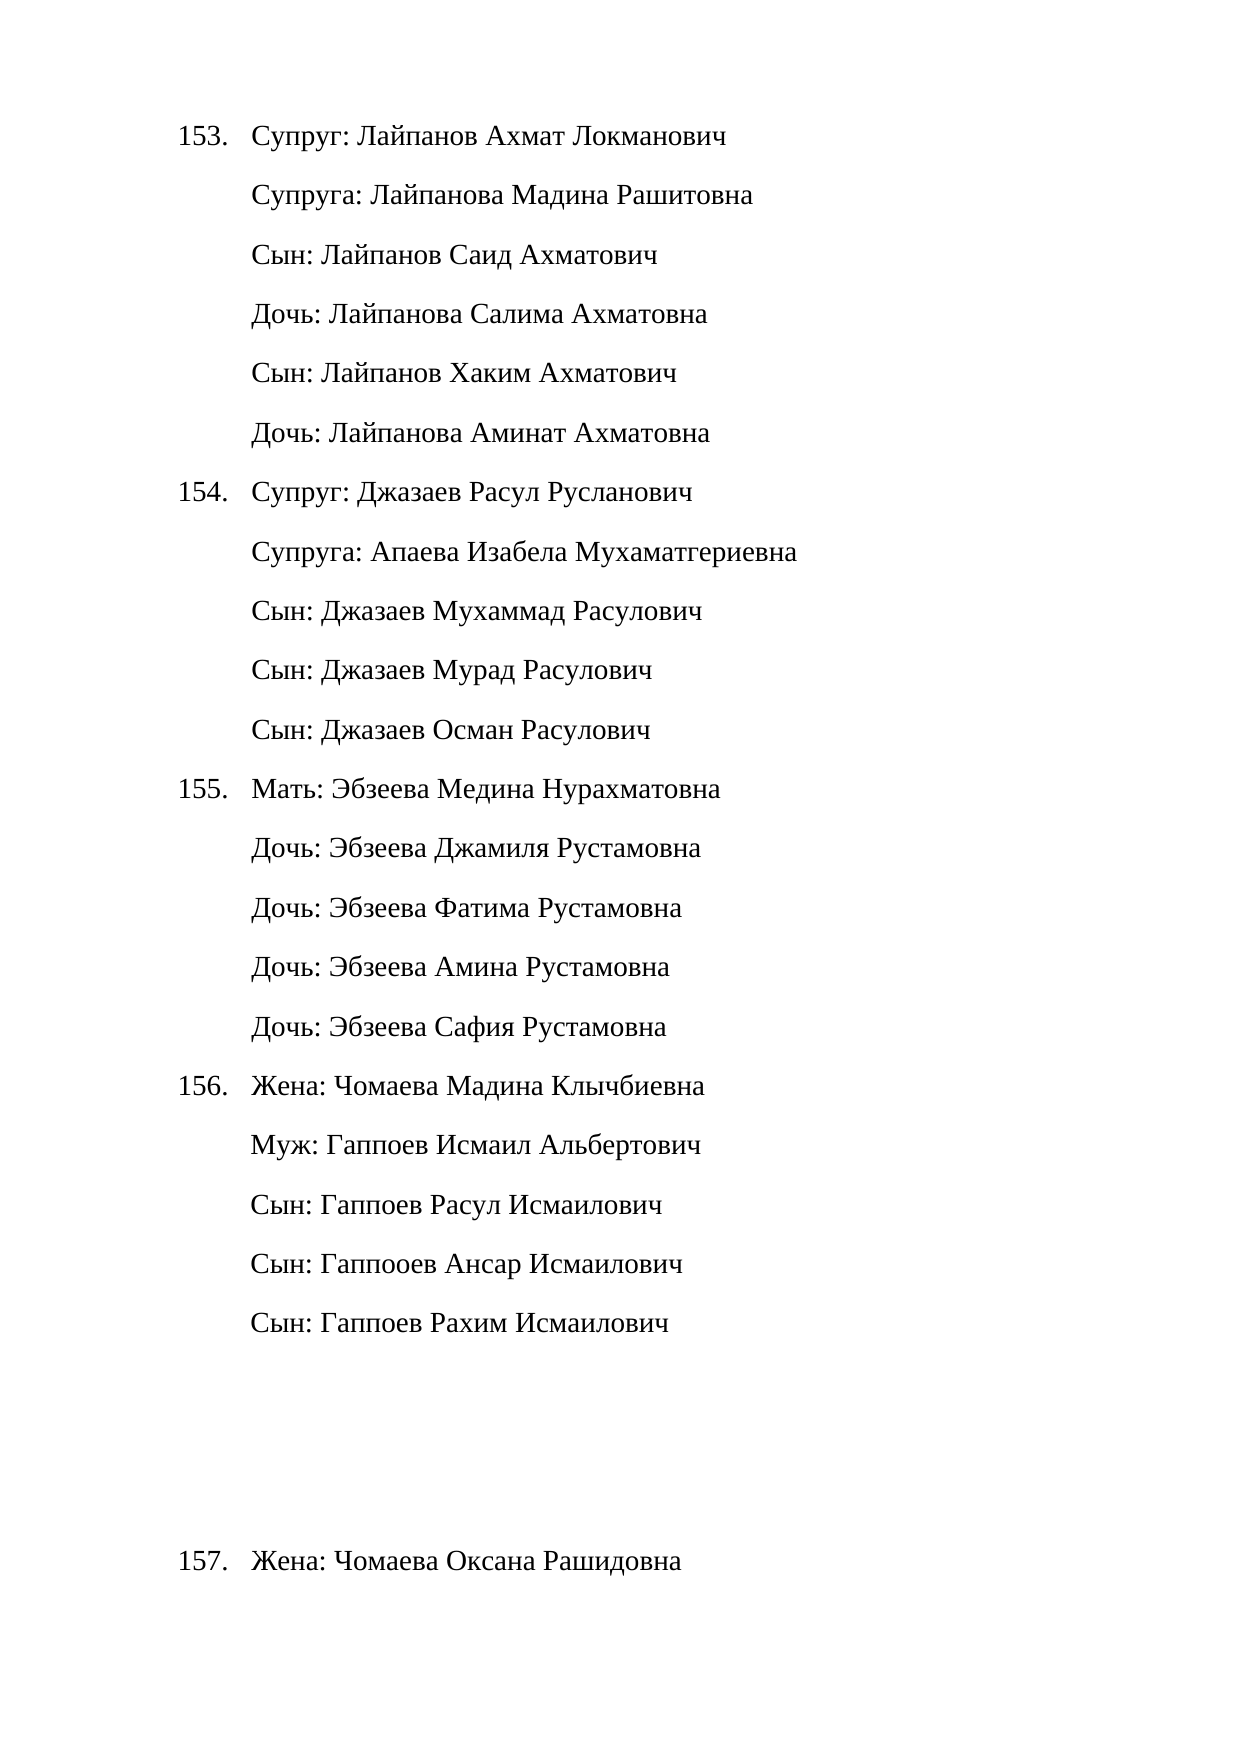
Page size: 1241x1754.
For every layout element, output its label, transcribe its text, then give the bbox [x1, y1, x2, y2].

text 154. Супруг: Джазаев Расул Русланович [177, 474, 1152, 508]
text Дочь: Лайпанова Салима Ахматовна [177, 296, 1152, 330]
text Сын: Гаппоев Рахим Исмаилович [177, 1306, 1152, 1339]
text 155. Мать: Эбзеева Медина Нурахматовна [177, 771, 1152, 805]
text 153. Супруг: Лайпанов Ахмат Локманович [177, 118, 1152, 152]
text Дочь: Эбзеева Фатима Рустамовна [177, 890, 1152, 923]
text 157. Жена: Чомаева Оксана Рашидовна [177, 1543, 1152, 1577]
text Супруга: Лайпанова Мадина Рашитовна [177, 177, 1152, 211]
text Супруга: Апаева Изабела Мухаматгериевна [177, 534, 1152, 567]
text Сын: Лайпанов Хаким Ахматович [177, 356, 1152, 389]
text Сын: Гаппооев Ансар Исмаилович [177, 1246, 1152, 1280]
text Дочь: Эбзеева Сафия Рустамовна [177, 1009, 1152, 1042]
text Сын: Гаппоев Расул Исмаилович [177, 1187, 1152, 1220]
text Сын: Джазаев Мурад Расулович [177, 652, 1152, 686]
text Дочь: Лайпанова Аминат Ахматовна [177, 415, 1152, 448]
text Сын: Лайпанов Саид Ахматович [177, 237, 1152, 270]
text 156. Жена: Чомаева Мадина Клычбиевна [177, 1068, 1152, 1102]
text Дочь: Эбзеева Амина Рустамовна [177, 949, 1152, 983]
text Дочь: Эбзеева Джамиля Рустамовна [177, 831, 1152, 864]
text Сын: Джазаев Мухаммад Расулович [177, 593, 1152, 627]
text Сын: Джазаев Осман Расулович [177, 712, 1152, 745]
text Муж: Гаппоев Исмаил Альбертович [177, 1127, 1152, 1161]
